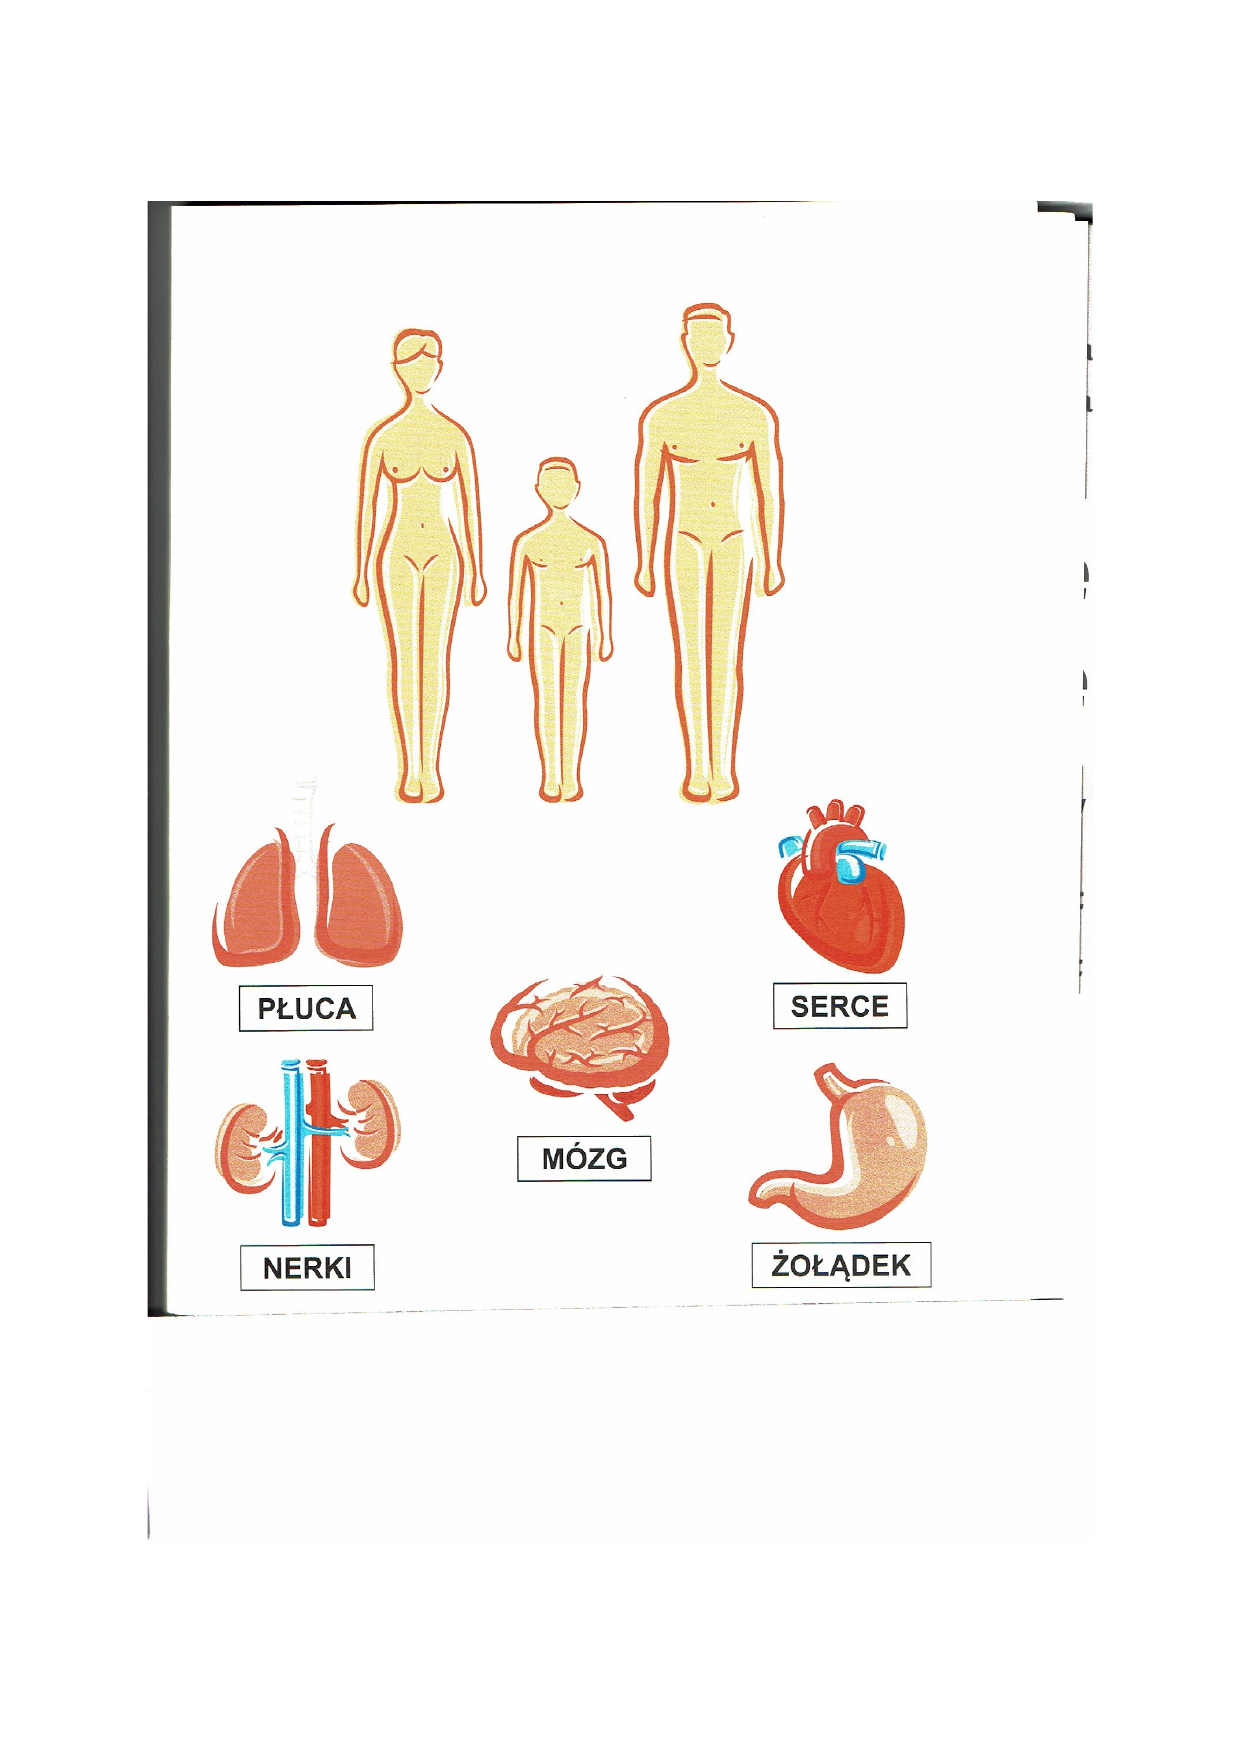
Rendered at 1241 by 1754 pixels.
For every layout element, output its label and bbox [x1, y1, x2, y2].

picture [147, 201, 1093, 1542]
